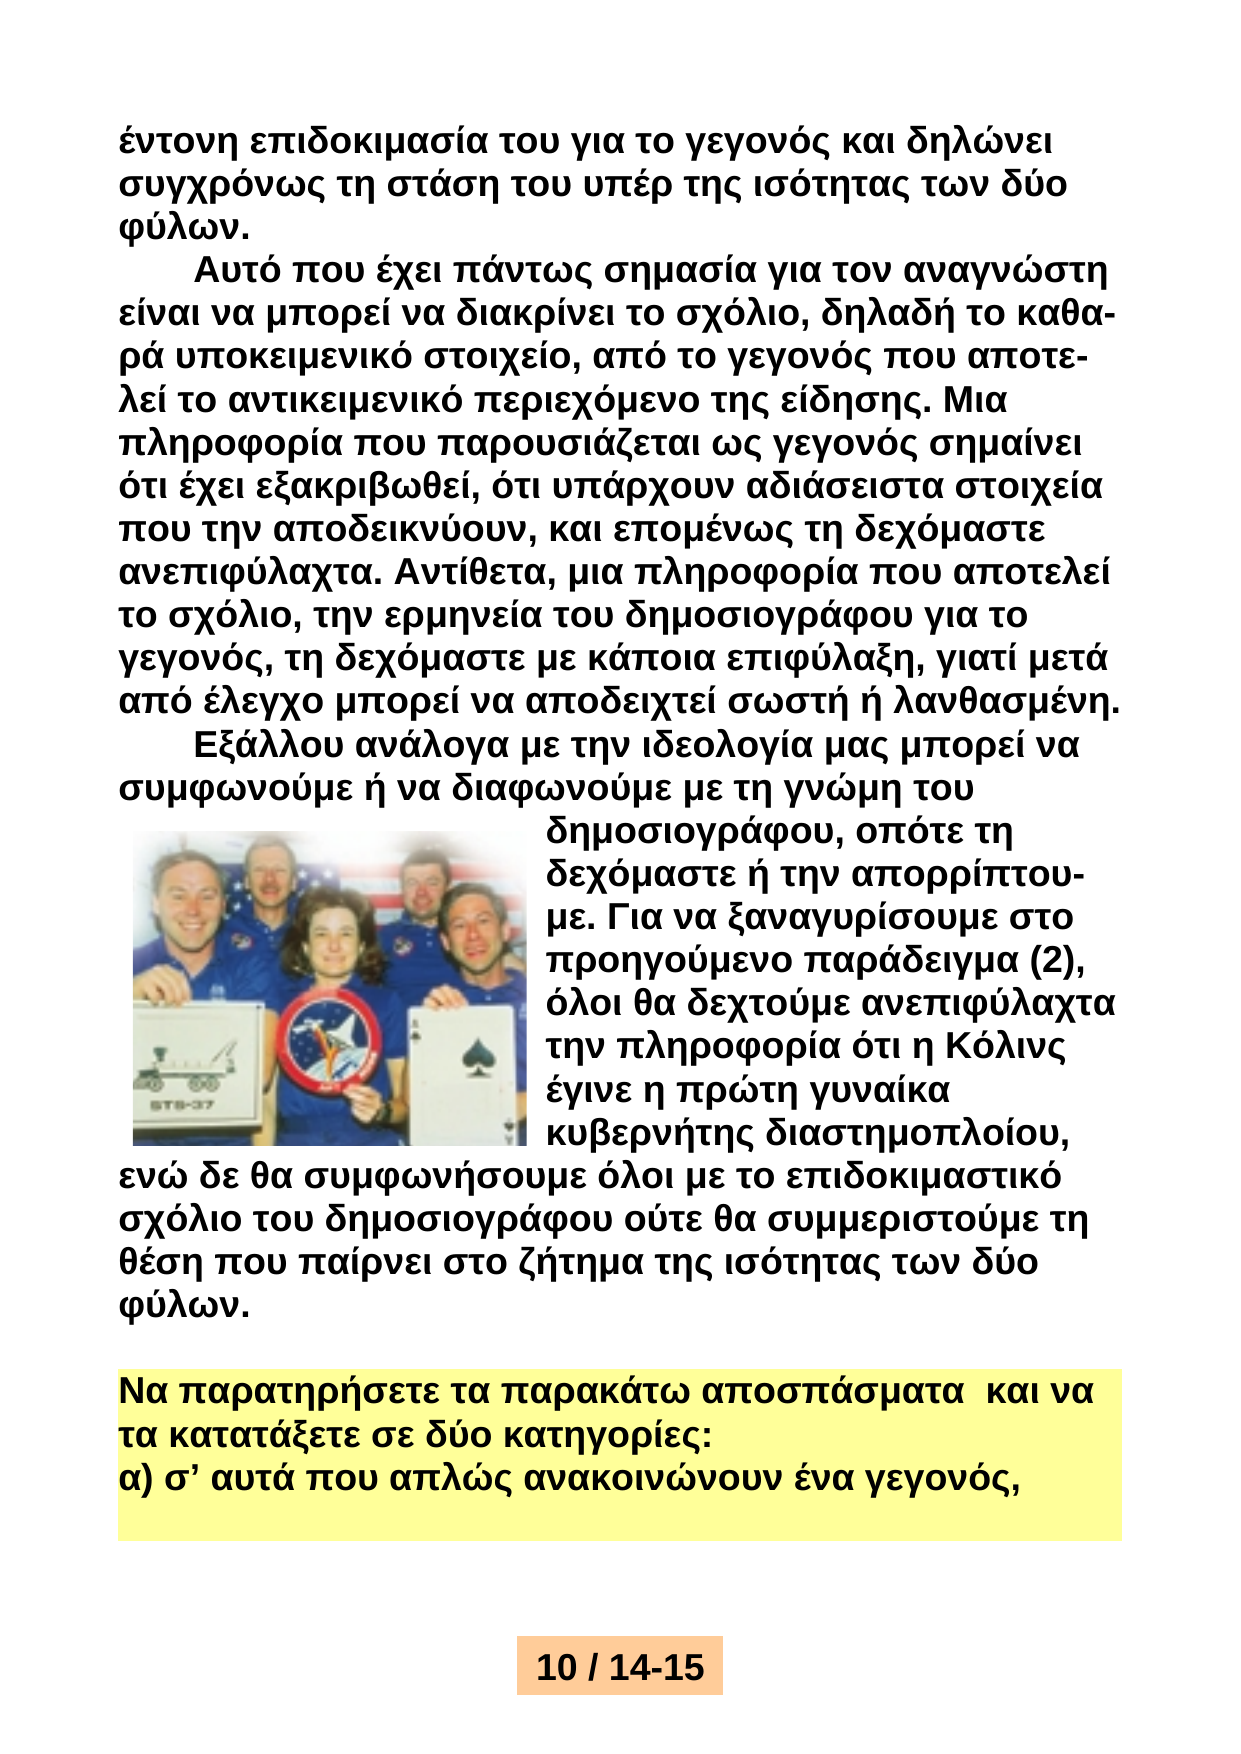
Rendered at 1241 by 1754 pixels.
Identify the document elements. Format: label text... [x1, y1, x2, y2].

text Αυτό που έχει πάντως σημασία για τον αναγνώστη είναι να μπορεί να διακρίνει το σχόλιο, δηλαδή το καθα-ρά υποκειμενικό στοιχείο, από το γεγονός που αποτε-λεί το αντικειμενικό περιεχόμενο της είδησης. Μια πληροφορία που παρουσιάζεται ως γεγονός σημαίνει ότι έχει εξακριβωθεί, ότι υπάρχουν αδιάσειστα στοιχεία που την αποδεικνύουν, και επομένως τη δεχόμαστε ανεπιφύλαχτα. Αντίθετα, μια πληροφορία που αποτελεί το σχόλιο, την ερμηνεία του δημοσιογράφου για το γεγονός, τη δεχόμαστε με κάποια επιφύλαξη, γιατί μετά από έλεγχο μπορεί να αποδειχτεί σωστή ή λανθασμένη. [118, 247, 1122, 722]
text Να παρατηρήσετε τα παρακάτω αποσπάσματα και να τα κατατάξετε σε δύο κατηγορίες: [118, 1369, 1122, 1455]
picture [132, 831, 525, 1144]
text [118, 118, 1122, 247]
text α) σ’ αυτά που απλώς ανακοινώνουν ένα γεγονός, [118, 1455, 1122, 1498]
text Εξάλλου ανάλογα με την ιδεολογία μας μπορεί να συμφωνούμε ή να διαφωνούμε με τη γνώμη του δημοσιογράφου, οπότε τη δεχόμαστε ή την απορρίπτου-με. Για να ξαναγυρίσουμε στο προηγούμενο παράδειγμα (2), όλοι θα δεχτούμε ανεπιφύλαχτα την πληροφορία ότι η Κόλινς έγινε η πρώτη γυναίκα κυβερνήτης διαστημοπλοίου, ενώ δε θα συμφωνήσουμε όλοι με το επιδοκιμαστικό σχόλιο του δημοσιογράφου ούτε θα συμμεριστούμε τη θέση που παίρνει στο ζήτημα της ισότητας των δύο φύλων. [118, 722, 1122, 1326]
